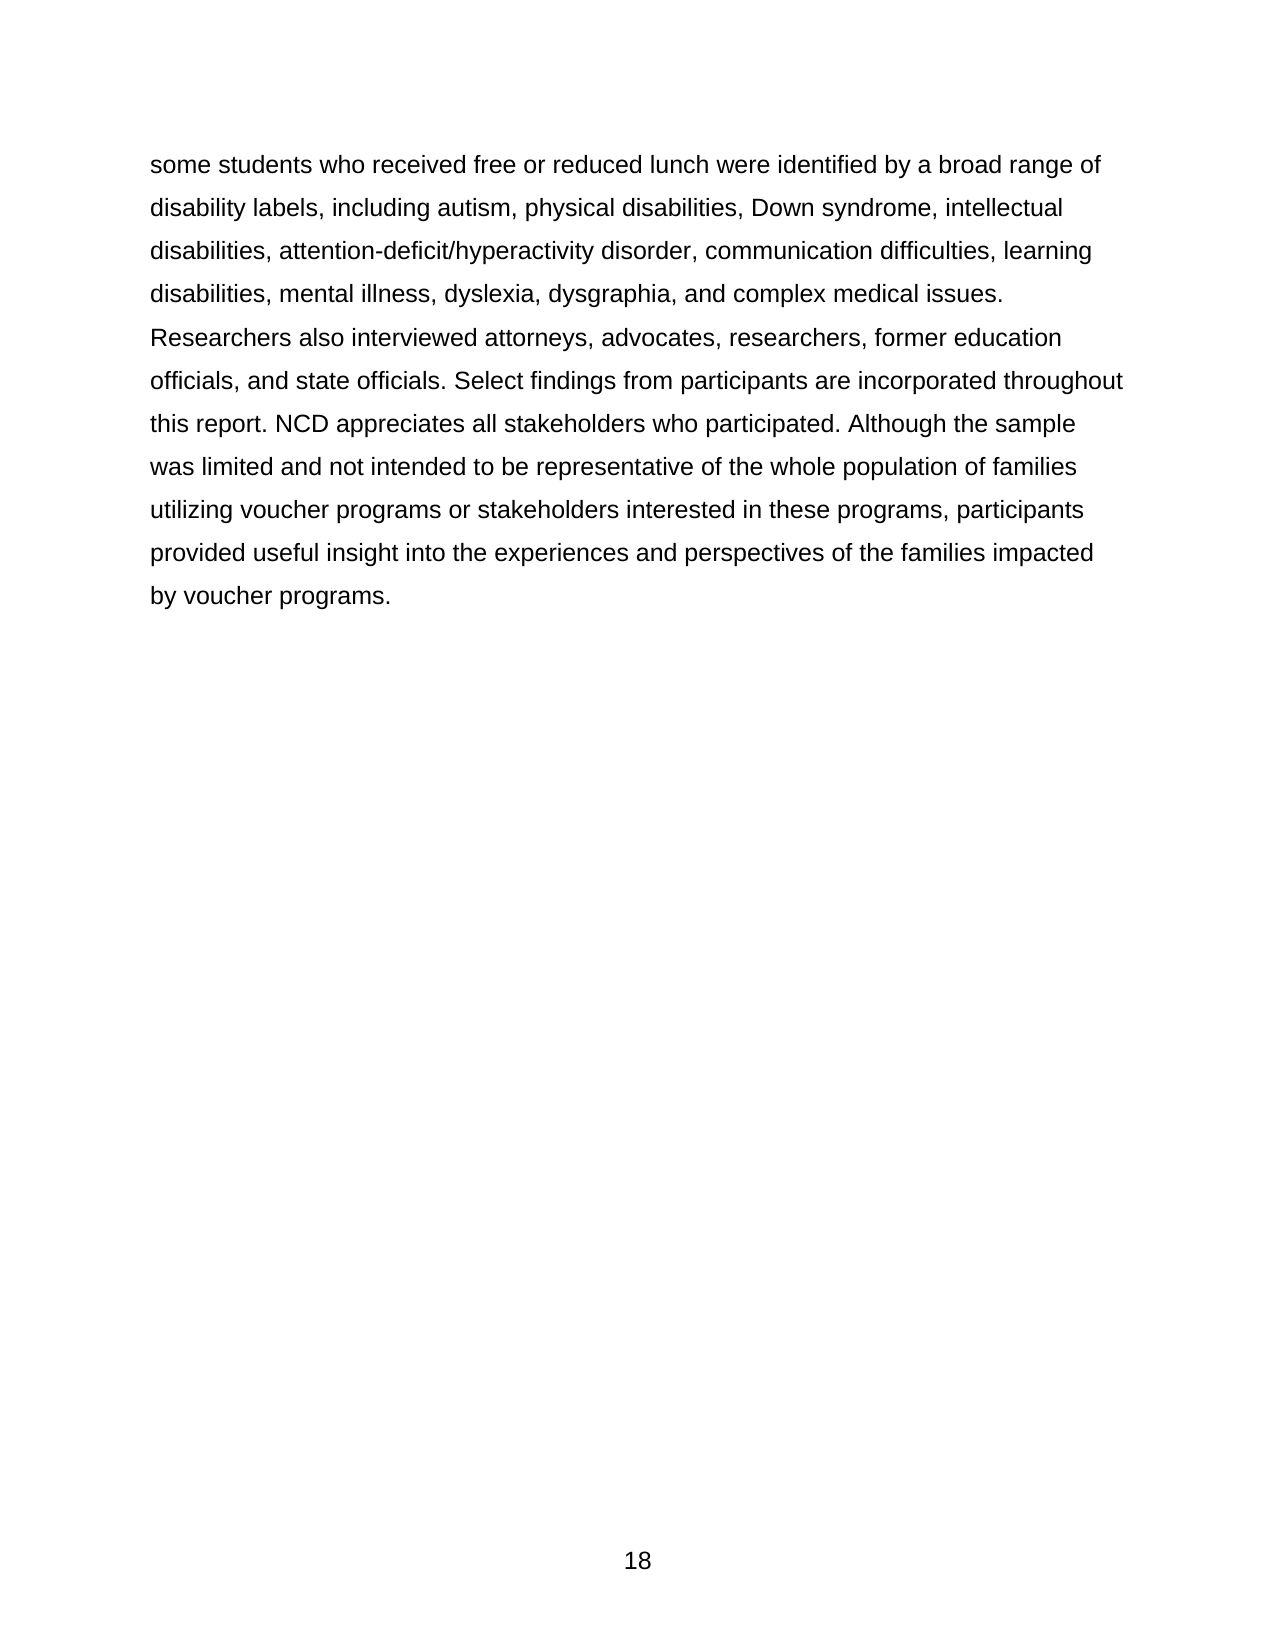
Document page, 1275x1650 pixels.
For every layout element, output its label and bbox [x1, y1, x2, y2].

text [150, 150, 1125, 610]
